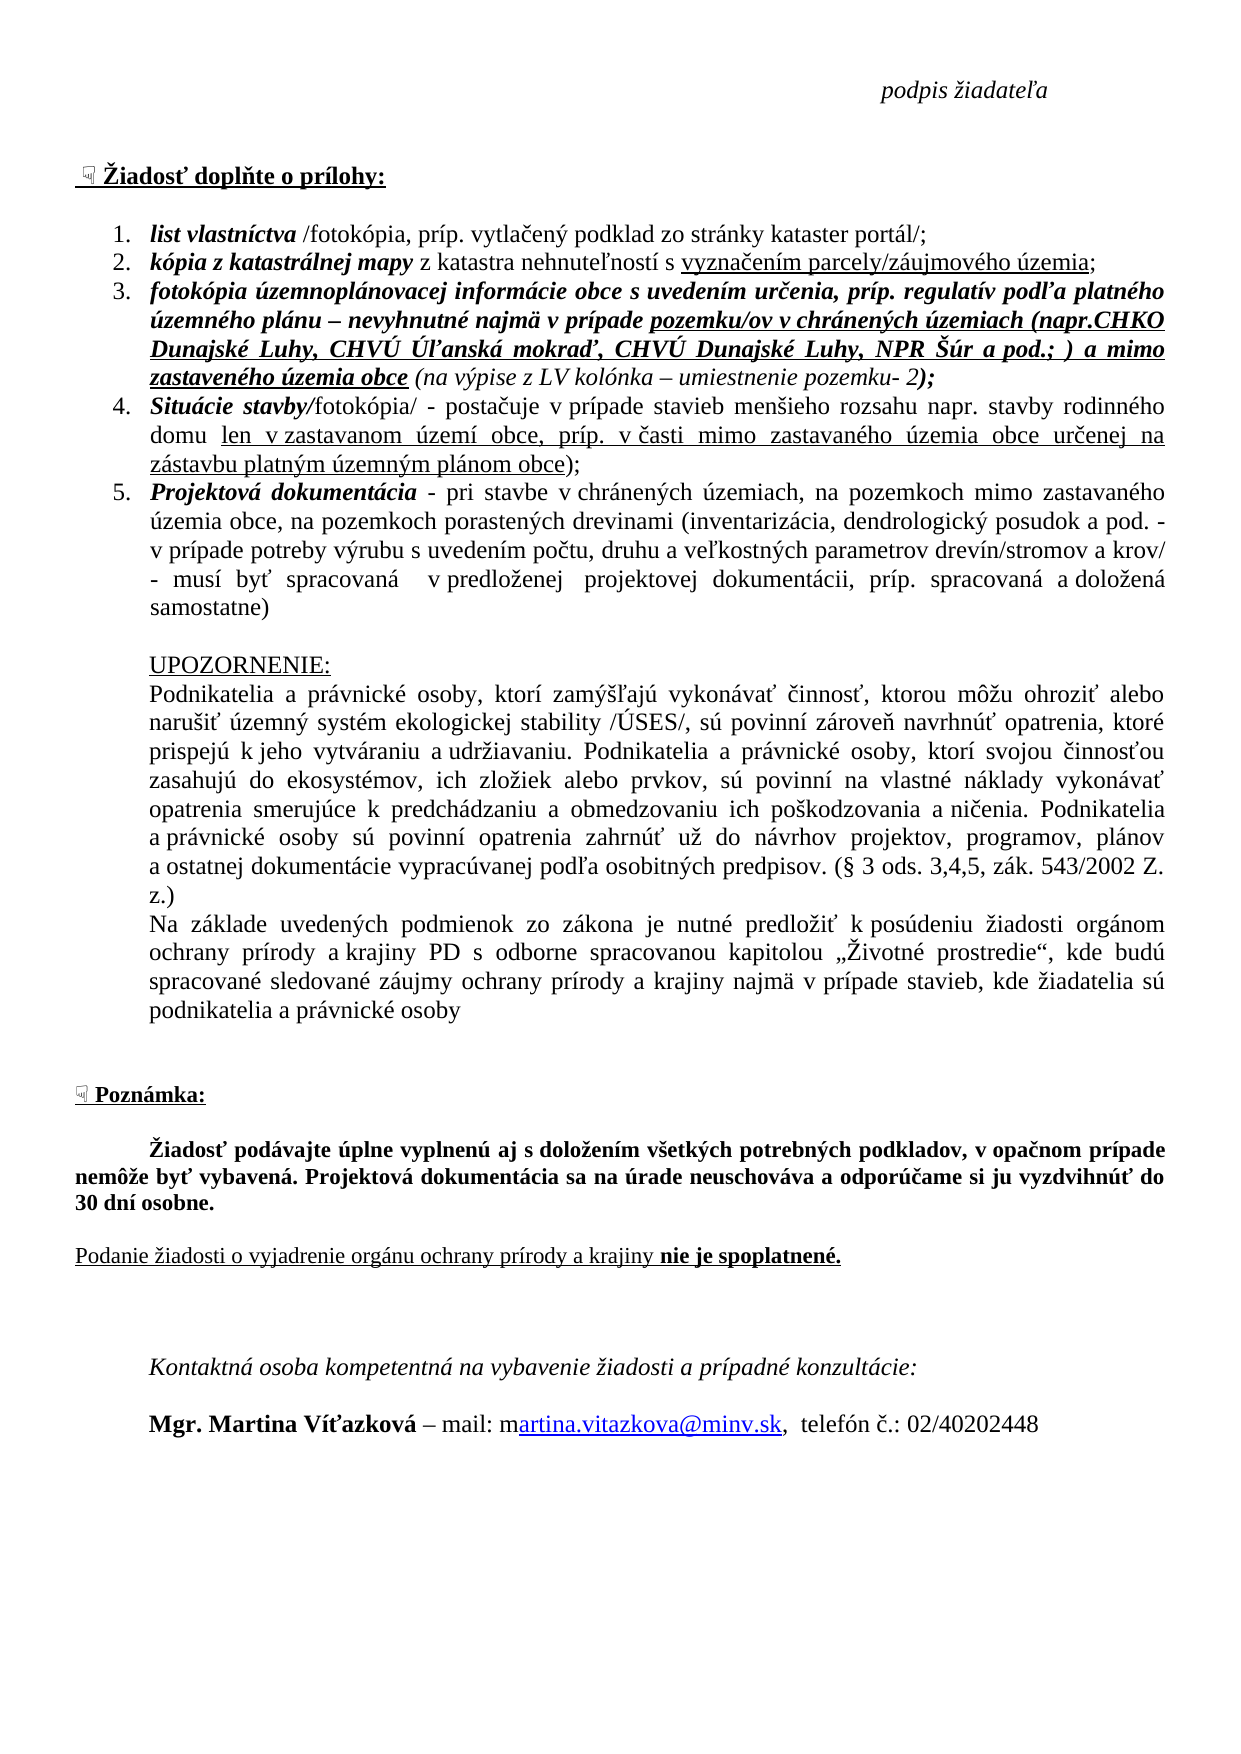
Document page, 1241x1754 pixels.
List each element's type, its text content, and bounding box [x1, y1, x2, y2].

text Poznámka: [75, 1081, 1165, 1108]
list Situácie stavby/fotokópia/ - postačuje v prípade stavieb menšieho rozsahu napr. stavby rodinného domu len v zastavanom území obce, príp. v časti mimo zastavaného územia obce určenej na zástavbu platným územným plánom obce); [112, 391, 1165, 477]
list kópia z katastrálnej mapy z katastra nehnuteľností s vyznačením parcely/záujmového územia; [112, 247, 1165, 276]
text Podnikatelia a právnické osoby, ktorí zamýšľajú vykonávať činnosť, ktorou môžu ohroziť alebo narušiť územný systém ekologickej stability /ÚSES/, sú povinní zároveň navrhnúť opatrenia, ktoré prispejú k jeho vytváraniu a udržiavaniu. Podnikatelia a právnické osoby, ktorí svojou činnosťou zasahujú do ekosystémov, ich zložiek alebo prvkov, sú povinní na vlastné náklady vykonávať opatrenia smerujúce k predchádzaniu a obmedzovaniu ich poškodzovania a ničenia. Podnikatelia a právnické osoby sú povinní opatrenia zahrnúť už do návrhov projektov, programov, plánov a ostatnej dokumentácie vypracúvanej podľa osobitných predpisov. (§ 3 ods. 3,4,5, zák. 543/2002 Z. z.) [149, 679, 1165, 909]
text Žiadosť podávajte úplne vyplnenú aj s doložením všetkých potrebných podkladov, v opačnom prípade nemôže byť vybavená. Projektová dokumentácia sa na úrade neuschováva a odporúčame si ju vyzdvihnúť do 30 dní osobne. [75, 1136, 1165, 1215]
text Žiadosť doplňte o prílohy: [75, 161, 1165, 190]
text Mgr. Martina Víťazková – mail: martina.vitazkova@minv.sk, telefón č.: 02/40202448 [75, 1409, 1165, 1438]
list Projektová dokumentácia - pri stavbe v chránených územiach, na pozemkoch mimo zastavaného územia obce, na pozemkoch porastených drevinami (inventarizácia, dendrologický posudok a pod. - v prípade potreby výrubu s uvedením počtu, druhu a veľkostných parametrov drevín/stromov a krov/ - musí byť spracovaná v predloženej projektovej dokumentácii, príp. spracovaná a doložená samostatne) [112, 477, 1165, 621]
text Na základe uvedených podmienok zo zákona je nutné predložiť k posúdeniu žiadosti orgánom ochrany prírody a krajiny PD s odborne spracovanou kapitolou „Životné prostredie“, kde budú spracované sledované záujmy ochrany prírody a krajiny najmä v prípade stavieb, kde žiadatelia sú podnikatelia a právnické osoby [149, 909, 1165, 1024]
text UPOZORNENIE: [149, 650, 1165, 679]
text podpis žiadateľa [75, 75, 1165, 104]
text Kontaktná osoba kompetentná na vybavenie žiadosti a prípadné konzultácie: [75, 1352, 1165, 1381]
list list vlastníctva /fotokópia, príp. vytlačený podklad zo stránky kataster portál/; [112, 219, 1165, 247]
list fotokópia územnoplánovacej informácie obce s uvedením určenia, príp. regulatív podľa platného územného plánu – nevyhnutné najmä v prípade pozemku/ov v chránených územiach (napr.CHKO Dunajské Luhy, CHVÚ Úľanská mokraď, CHVÚ Dunajské Luhy, NPR Šúr a pod.; ) a mimo zastaveného územia obce (na výpise z LV kolónka – umiestnenie pozemku- 2); [112, 276, 1165, 391]
text Podanie žiadosti o vyjadrenie orgánu ochrany prírody a krajiny nie je spoplatnené. [75, 1242, 1165, 1268]
